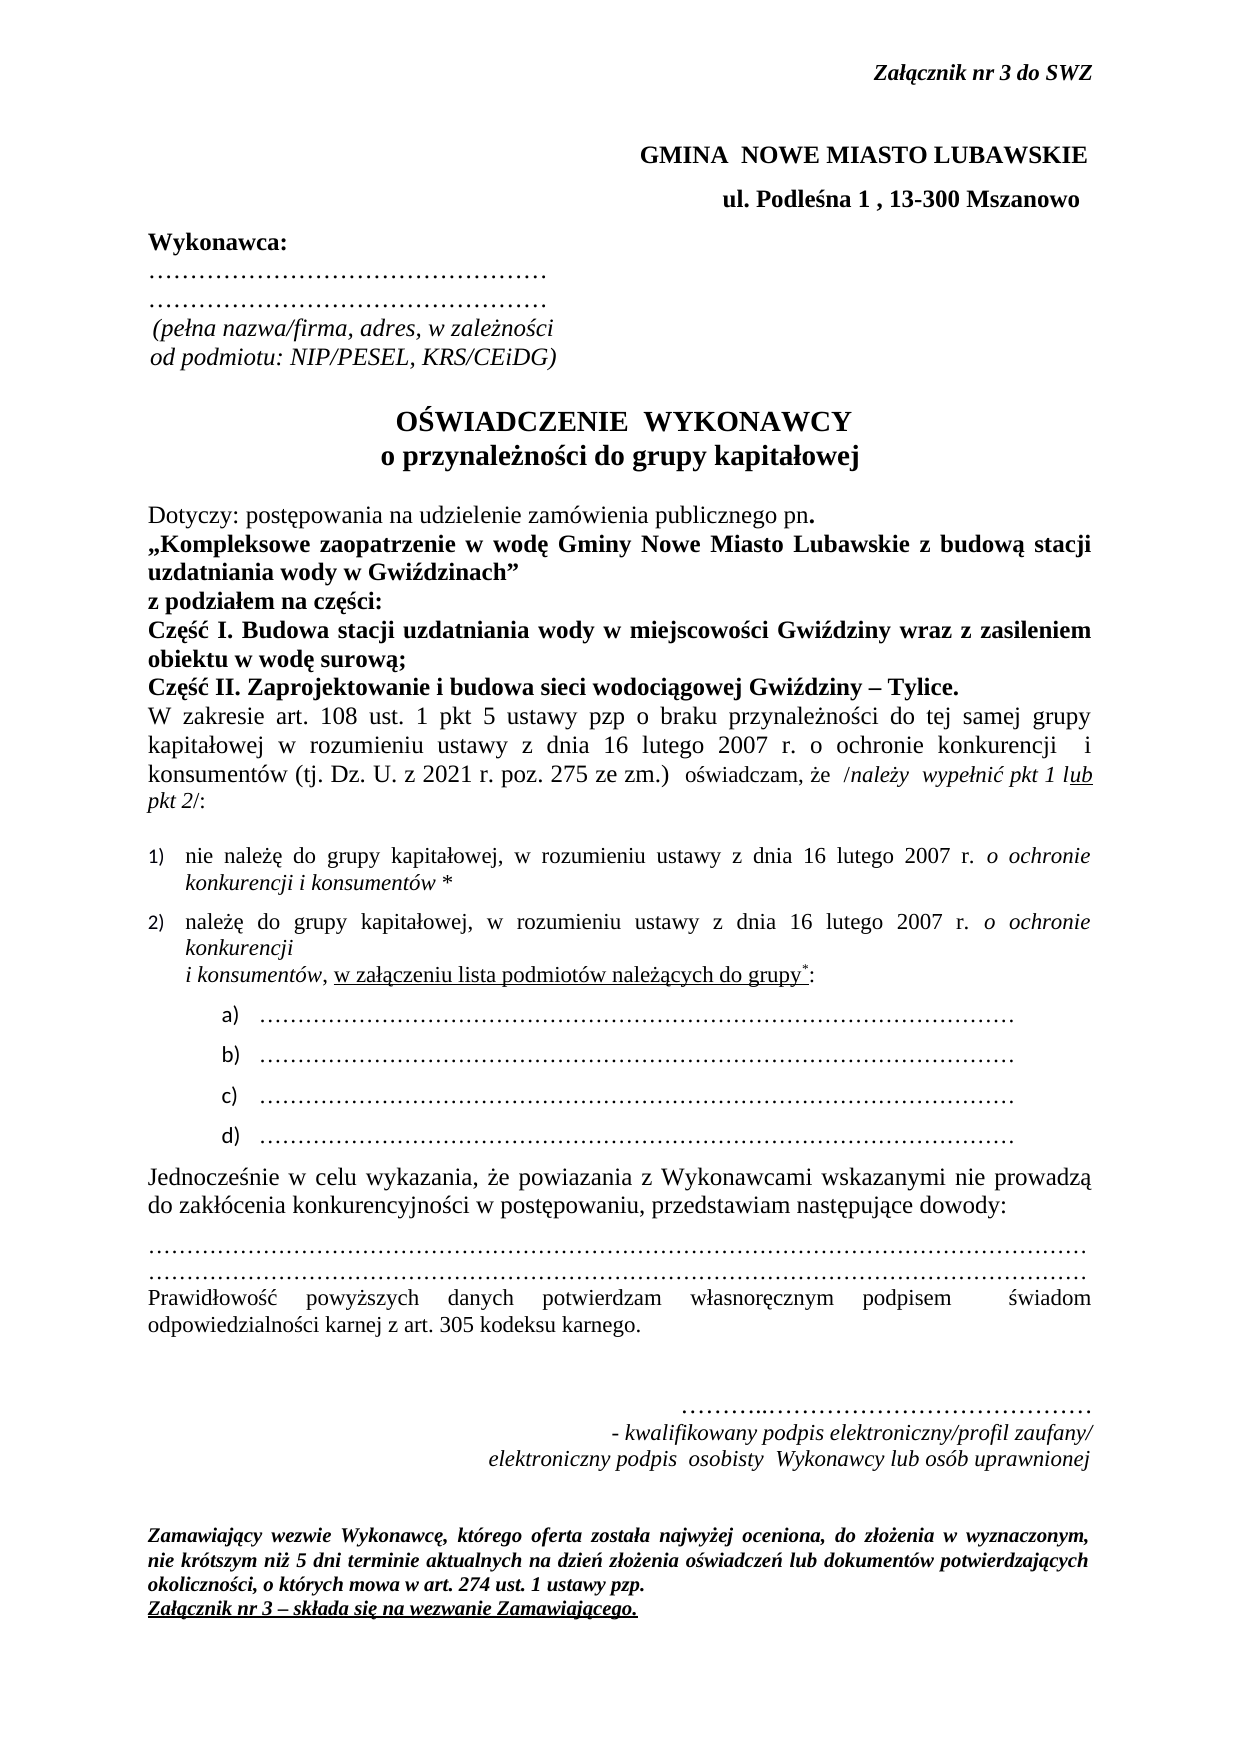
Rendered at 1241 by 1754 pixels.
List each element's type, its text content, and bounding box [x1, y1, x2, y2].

text Jednocześnie w celu wykazania, że powiazania z Wykonawcami wskazanymi nie prowadzą do zakłócenia konkurencyjności w postępowaniu, przedstawiam następujące dowody: [148, 1162, 1093, 1219]
list ……………………………………………………………………………………… [221, 1081, 1093, 1109]
list ……………………………………………………………………………………… [221, 1040, 1093, 1068]
text (pełna nazwa/firma, adres, w zależności od podmiotu: NIP/PESEL, KRS/CEiDG) [148, 313, 561, 371]
text Załącznik nr 3 do SWZ [148, 59, 1093, 85]
text GMINA NOWE MIASTO LUBAWSKIE [148, 141, 1093, 169]
text …………………………………………………………………………………… [148, 256, 561, 313]
text …………………………………………………………………………………………………………………………………………………………………………………………………………………………Prawidłowość powyższych danych potwierdzam własnoręcznym podpisem świadom odpowiedzialności karnej z art. 305 kodeksu karnego. [148, 1232, 1093, 1337]
text Wykonawca: [148, 227, 561, 256]
text Dotyczy: postępowania na udzielenie zamówienia publicznego pn. [148, 500, 1093, 529]
list ……………………………………………………………………………………… [221, 1121, 1093, 1149]
text ul. Podleśna 1 , 13-300 Mszanowo [148, 184, 1093, 212]
text Część II. Zaprojektowanie i budowa sieci wodociągowej Gwiździny – Tylice. [148, 672, 1093, 701]
text elektroniczny podpis osobisty Wykonawcy lub osób uprawnionej [148, 1445, 1093, 1471]
text ………..………………………………… [620, 1390, 1093, 1419]
text „Kompleksowe zaopatrzenie w wodę Gminy Nowe Miasto Lubawskie z budową stacji uzdatniania wody w Gwiździnach” [148, 529, 1093, 586]
list nie należę do grupy kapitałowej, w rozumieniu ustawy z dnia 16 lutego 2007 r. o ochronie konkurencji i konsumentów * [148, 842, 1093, 895]
text OŚWIADCZENIE WYKONAWCY [148, 404, 1093, 438]
list należę do grupy kapitałowej, w rozumieniu ustawy z dnia 16 lutego 2007 r. o ochronie konkurencji i konsumentów, w załączeniu lista podmiotów należących do grupy*: [148, 908, 1093, 987]
text o przynależności do grupy kapitałowej [148, 438, 1093, 471]
text Załącznik nr 3 – składa się na wezwanie Zamawiającego. [148, 1596, 1093, 1620]
text - kwalifikowany podpis elektroniczny/profil zaufany/ [148, 1419, 1093, 1445]
text Zamawiający wezwie Wykonawcę, którego oferta została najwyżej oceniona, do złożenia w wyznaczonym, nie krótszym niż 5 dni terminie aktualnych na dzień złożenia oświadczeń lub dokumentów potwierdzających okoliczności, o których mowa w art. 274 ust. 1 ustawy pzp. [148, 1523, 1093, 1596]
text W zakresie art. 108 ust. 1 pkt 5 ustawy pzp o braku przynależności do tej samej grupy kapitałowej w rozumieniu ustawy z dnia 16 lutego 2007 r. o ochronie konkurencji i konsumentów (tj. Dz. U. z 2021 r. poz. 275 ze zm.) oświadczam, że /należy wypełnić pkt 1 lub pkt 2/: [148, 701, 1093, 814]
text Część I. Budowa stacji uzdatniania wody w miejscowości Gwiździny wraz z zasileniem obiektu w wodę surową; [148, 615, 1093, 672]
text z podziałem na części: [148, 586, 1093, 615]
list ……………………………………………………………………………………… [221, 1000, 1093, 1028]
